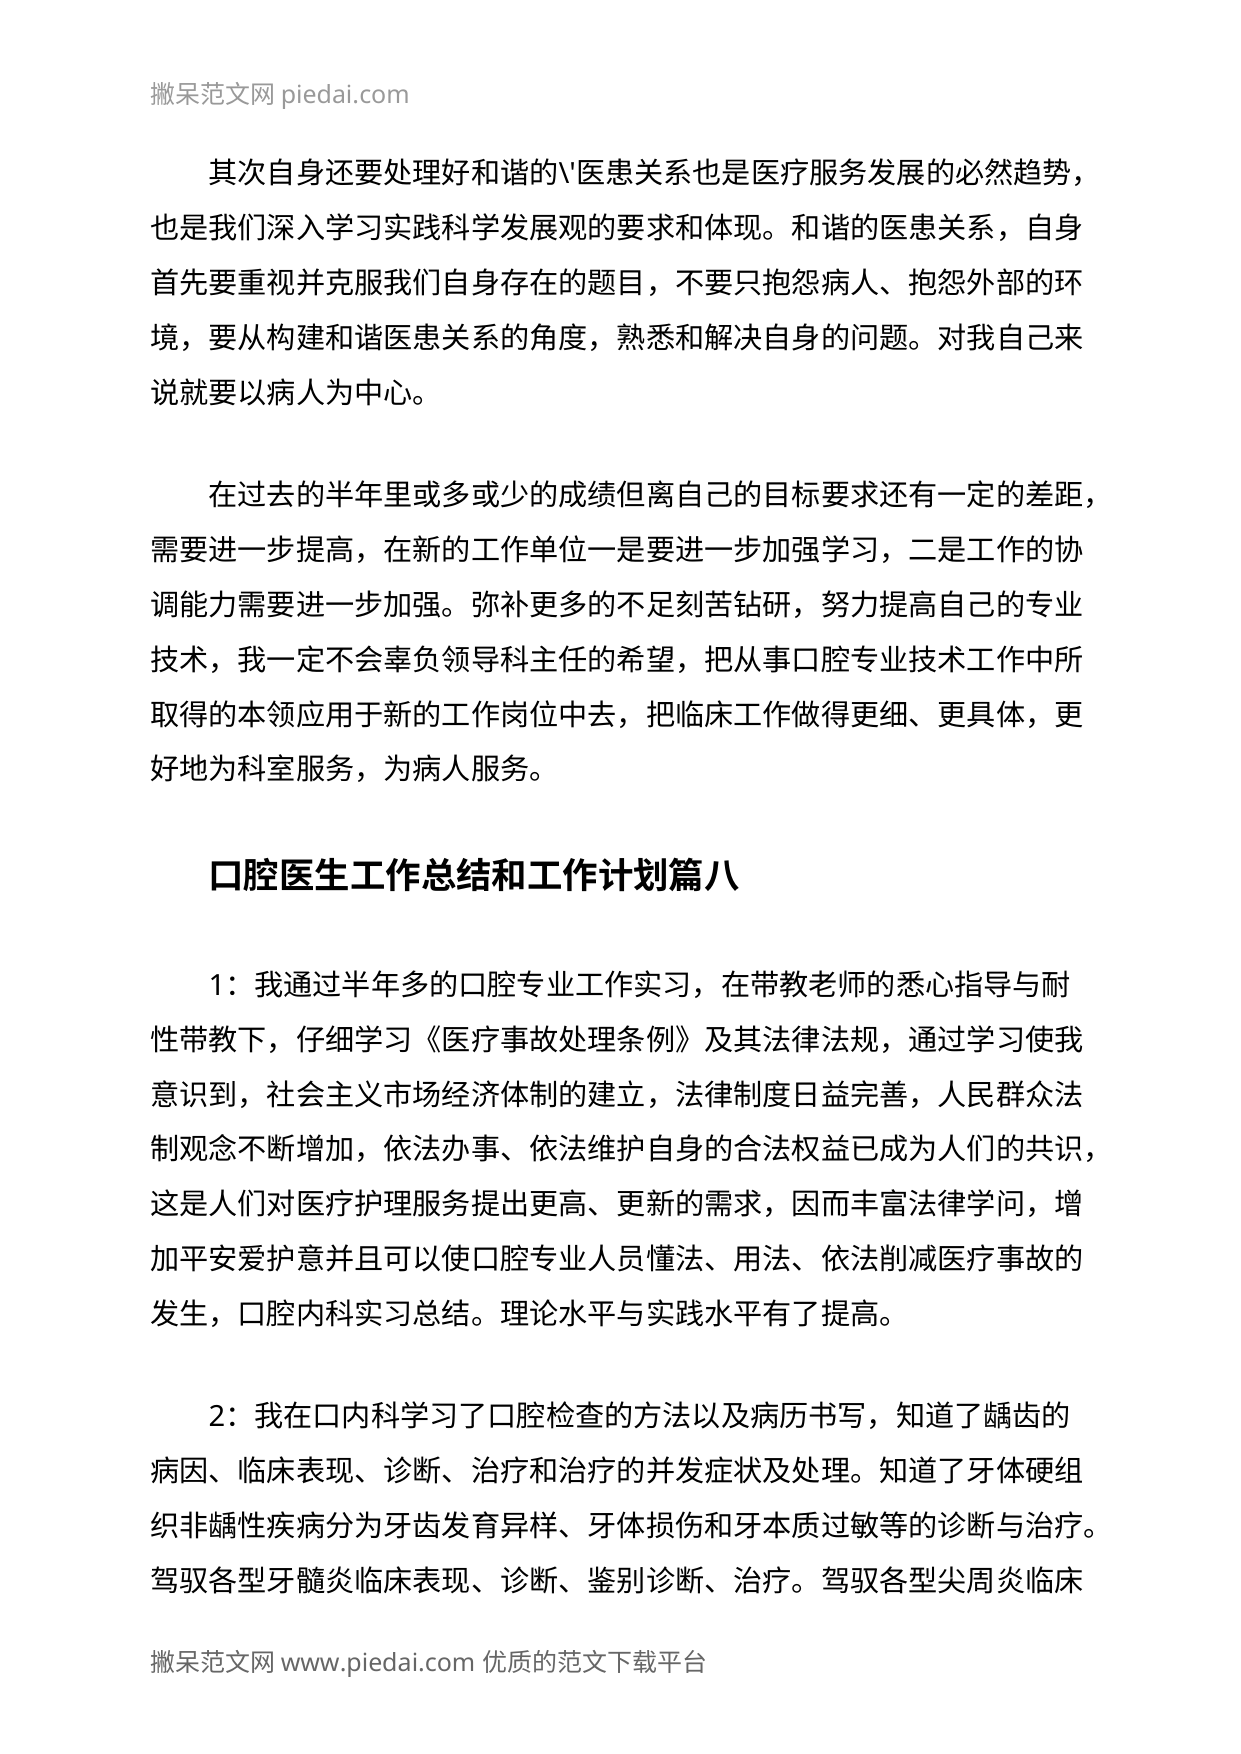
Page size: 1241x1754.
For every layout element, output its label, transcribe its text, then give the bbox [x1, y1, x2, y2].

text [150, 1392, 1090, 1599]
text 1：我通过半年多的口腔专业工作实习，在带教老师的悉心指导与耐性带教下，仔细学习《医疗事故处理条例》及其法律法规，通过学习使我意识到，社会主义市场经济体制的建立，法律制度日益完善，人民群众法制观念不断增加，依法办事、依法维护自身的合法权益已成为人们的共识，这是人们对医疗护理服务提出更高、更新的需求，因而丰富法律学问，增加平安爱护意并且可以使口腔专业人员懂法、用法、依法削减医疗事故的发生，口腔内科实习总结。理论水平与实践水平有了提高。 [150, 961, 1090, 1333]
text 在过去的半年里或多或少的成绩但离自己的目标要求还有一定的差距，需要进一步提高，在新的工作单位一是要进一步加强学习，二是工作的协调能力需要进一步加强。弥补更多的不足刻苦钻研，努力提高自己的专业技术，我一定不会辜负领导科主任的希望，把从事口腔专业技术工作中所取得的本领应用于新的工作岗位中去，把临床工作做得更细、更具体，更好地为科室服务，为病人服务。 [150, 471, 1090, 788]
text 其次自身还要处理好和谐的\'医患关系也是医疗服务发展的必然趋势，也是我们深入学习实践科学发展观的要求和体现。和谐的医患关系，自身首先要重视并克服我们自身存在的题目，不要只抱怨病人、抱怨外部的环境，要从构建和谐医患关系的角度，熟悉和解决自身的问题。对我自己来说就要以病人为中心。 [150, 150, 1090, 412]
text 口腔医生工作总结和工作计划篇八 [150, 848, 1090, 899]
